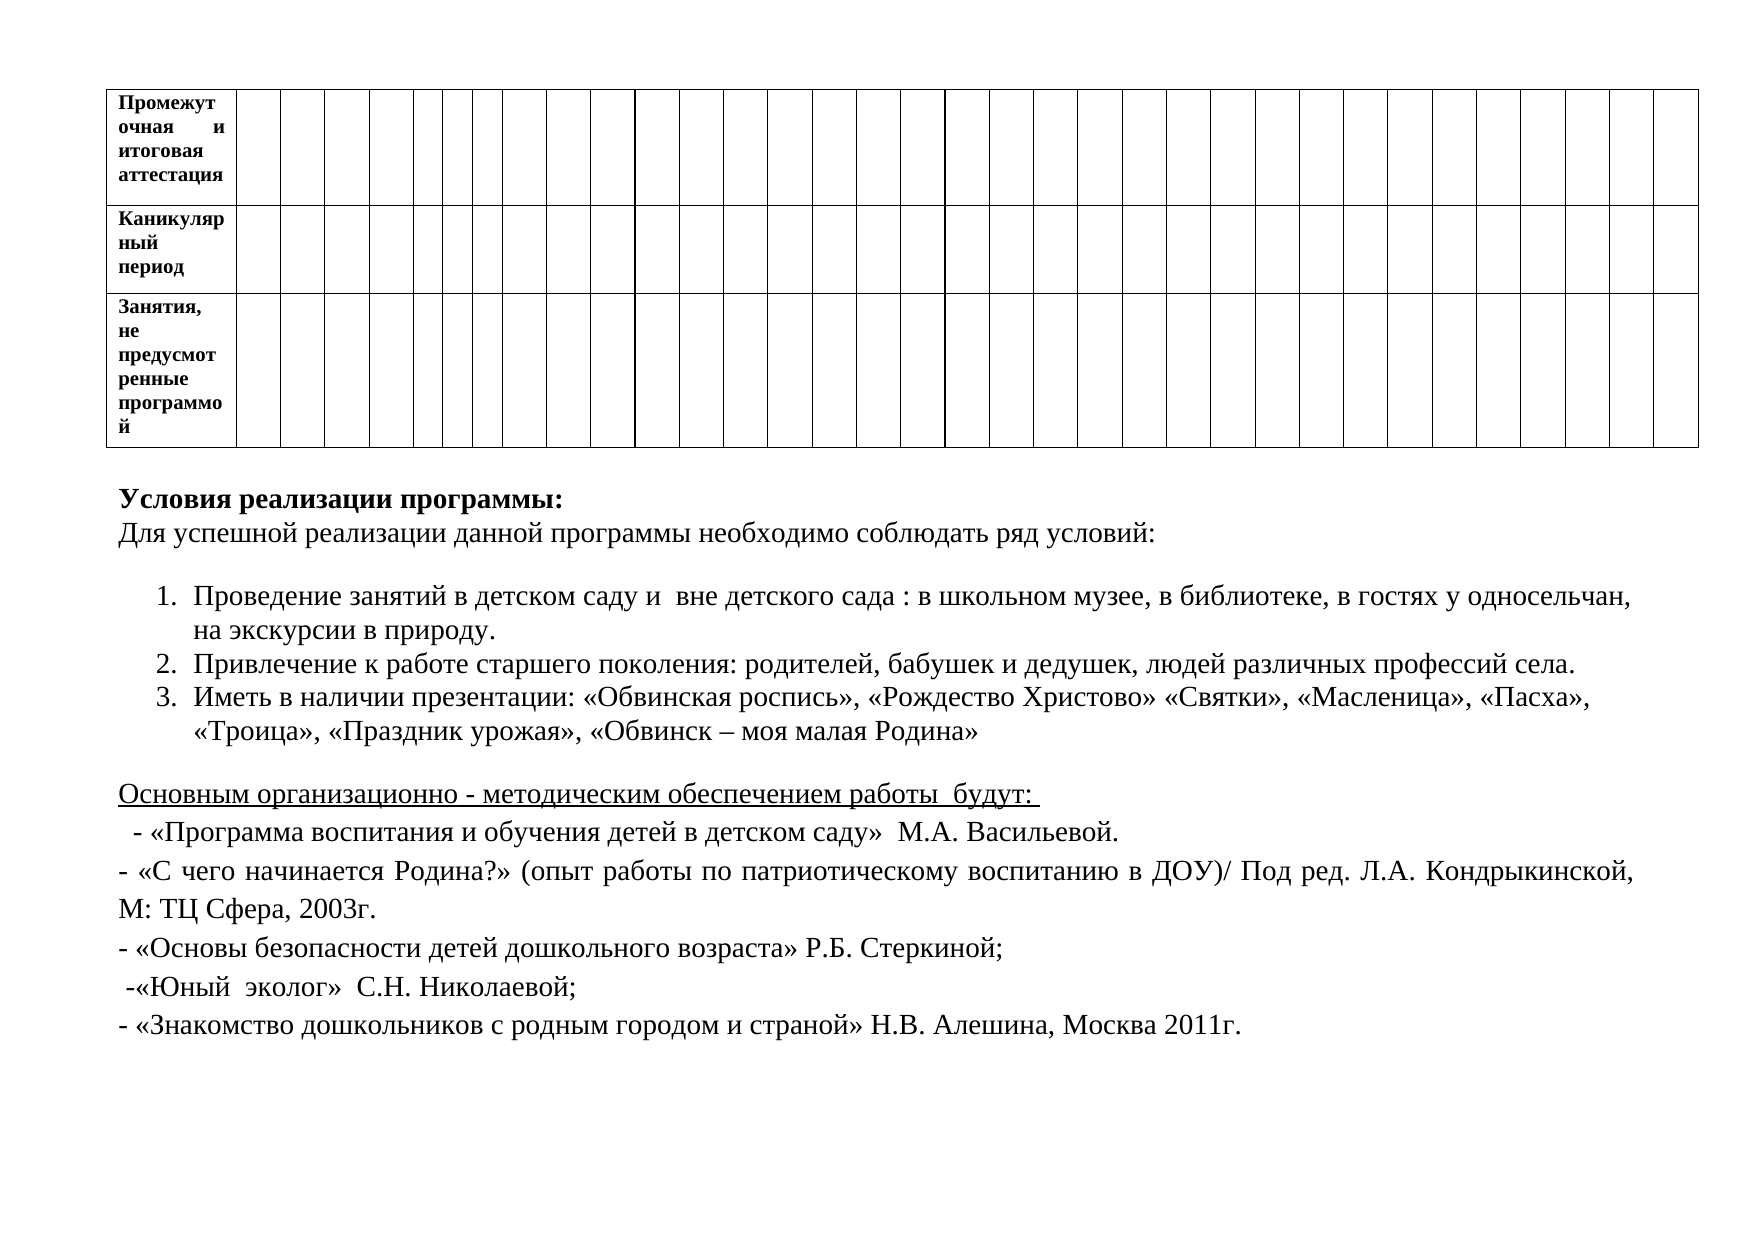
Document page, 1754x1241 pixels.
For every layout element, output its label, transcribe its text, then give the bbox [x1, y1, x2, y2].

table_cell [813, 90, 856, 204]
table_cell [901, 90, 944, 204]
table_cell [813, 294, 856, 447]
table_cell [768, 294, 812, 447]
table_cell [1388, 294, 1432, 447]
table_cell [724, 294, 767, 447]
text - «Программа воспитания и обучения детей в детском саду» М.А. Васильевой. [118, 814, 1636, 848]
table_cell [237, 90, 280, 204]
table_cell [1566, 90, 1609, 204]
table_cell [946, 90, 989, 204]
table_cell [946, 206, 989, 293]
table_cell [1388, 206, 1432, 293]
table_cell [1344, 294, 1387, 447]
table_cell [768, 206, 812, 293]
table_cell [281, 206, 324, 293]
table_cell [1123, 90, 1166, 204]
table_cell [1477, 206, 1520, 293]
list Привлечение к работе старшего поколения: родителей, бабушек и дедушек, людей различных профессий села. [156, 646, 1636, 679]
table_cell [473, 90, 502, 204]
table_cell [1211, 206, 1255, 293]
table_cell Промежуточная и итоговая аттестация [107, 90, 236, 204]
table_cell [1388, 90, 1432, 204]
table_cell [1610, 90, 1653, 204]
table_cell [1610, 294, 1653, 447]
table_cell [547, 206, 590, 293]
table_cell [370, 294, 413, 447]
table_cell [591, 90, 634, 204]
text Основным организационно - методическим обеспечением работы будут: [118, 776, 1636, 809]
table_cell [370, 90, 413, 204]
table_cell [636, 294, 679, 447]
table_cell [1167, 294, 1210, 447]
table_cell [680, 294, 723, 447]
table_cell [1211, 90, 1255, 204]
table_cell [1477, 294, 1520, 447]
table_cell [1078, 206, 1122, 293]
table_cell [1654, 294, 1698, 447]
table_cell [414, 294, 442, 447]
table_cell [1167, 206, 1210, 293]
table_cell [813, 206, 856, 293]
table_cell [1123, 206, 1166, 293]
table_cell [1566, 206, 1609, 293]
table_cell [1034, 90, 1077, 204]
table_cell [414, 206, 442, 293]
table_cell [1433, 294, 1476, 447]
table_cell [443, 294, 472, 447]
table_cell [1034, 206, 1077, 293]
table_cell [990, 206, 1033, 293]
table_cell [1300, 206, 1343, 293]
list Иметь в наличии презентации: «Обвинская роспись», «Рождество Христово» «Святки», «Масленица», «Пасха», «Троица», «Праздник урожая», «Обвинск – моя малая Родина» [156, 679, 1636, 747]
table_cell [1167, 90, 1210, 204]
table_cell [370, 206, 413, 293]
list Проведение занятий в детском саду и вне детского сада : в школьном музее, в библиотеке, в гостях у односельчан, на экскурсии в природу. [156, 578, 1636, 646]
table_cell [1433, 90, 1476, 204]
table_cell [1211, 294, 1255, 447]
table_cell [473, 206, 502, 293]
text -«Юный эколог» С.Н. Николаевой; [118, 969, 1636, 1002]
table_cell [414, 90, 442, 204]
table_cell [325, 206, 369, 293]
table_cell [237, 294, 280, 447]
table_cell [503, 90, 546, 204]
table_cell [547, 90, 590, 204]
table_cell [591, 206, 634, 293]
table_cell [1300, 90, 1343, 204]
table_cell [1300, 294, 1343, 447]
table_cell [547, 294, 590, 447]
table_cell [1654, 90, 1698, 204]
table_cell Занятия, не предусмотренные программой [107, 294, 236, 447]
text - «Знакомство дошкольников с родным городом и страной» Н.В. Алешина, Москва 2011г. [118, 1007, 1636, 1041]
table_cell [680, 90, 723, 204]
text - «Основы безопасности детей дошкольного возраста» Р.Б. Стеркиной; [118, 930, 1636, 964]
table_cell [1078, 90, 1122, 204]
table_cell [990, 294, 1033, 447]
table_cell [1433, 206, 1476, 293]
table_cell [901, 294, 944, 447]
table_cell [857, 90, 900, 204]
table_cell [1344, 206, 1387, 293]
table_cell [1034, 294, 1077, 447]
table_cell [325, 90, 369, 204]
table_cell [901, 206, 944, 293]
text Для успешной реализации данной программы необходимо соблюдать ряд условий: [118, 515, 1636, 549]
table_cell [1123, 294, 1166, 447]
table_cell [857, 294, 900, 447]
table_cell [724, 90, 767, 204]
table_cell [1477, 90, 1520, 204]
table_cell [857, 206, 900, 293]
text Условия реализации программы: [118, 482, 1636, 515]
table_cell [1610, 206, 1653, 293]
table_cell [503, 206, 546, 293]
table_cell [636, 206, 679, 293]
table_cell [724, 206, 767, 293]
table_cell [1654, 206, 1698, 293]
table_cell [1566, 294, 1609, 447]
table_cell [1256, 90, 1299, 204]
table_cell [281, 294, 324, 447]
table_cell [946, 294, 989, 447]
table_cell [325, 294, 369, 447]
table_cell [636, 90, 679, 204]
table_cell [1256, 206, 1299, 293]
table_cell [1521, 206, 1565, 293]
table_cell [443, 90, 472, 204]
table_cell [990, 90, 1033, 204]
table_cell [1344, 90, 1387, 204]
table_cell Каникулярный период [107, 206, 236, 293]
table_cell [473, 294, 502, 447]
table_cell [768, 90, 812, 204]
table_cell [281, 90, 324, 204]
table_cell [591, 294, 634, 447]
table_cell [1521, 90, 1565, 204]
table_cell [443, 206, 472, 293]
table_cell [237, 206, 280, 293]
table_cell [1078, 294, 1122, 447]
table_cell [1521, 294, 1565, 447]
table_cell [1256, 294, 1299, 447]
text - «С чего начинается Родина?» (опыт работы по патриотическому воспитанию в ДОУ)/ Под ред. Л.А. Кондрыкинской, М: ТЦ Сфера, 2003г. [118, 853, 1636, 925]
table_cell [680, 206, 723, 293]
table_cell [503, 294, 546, 447]
